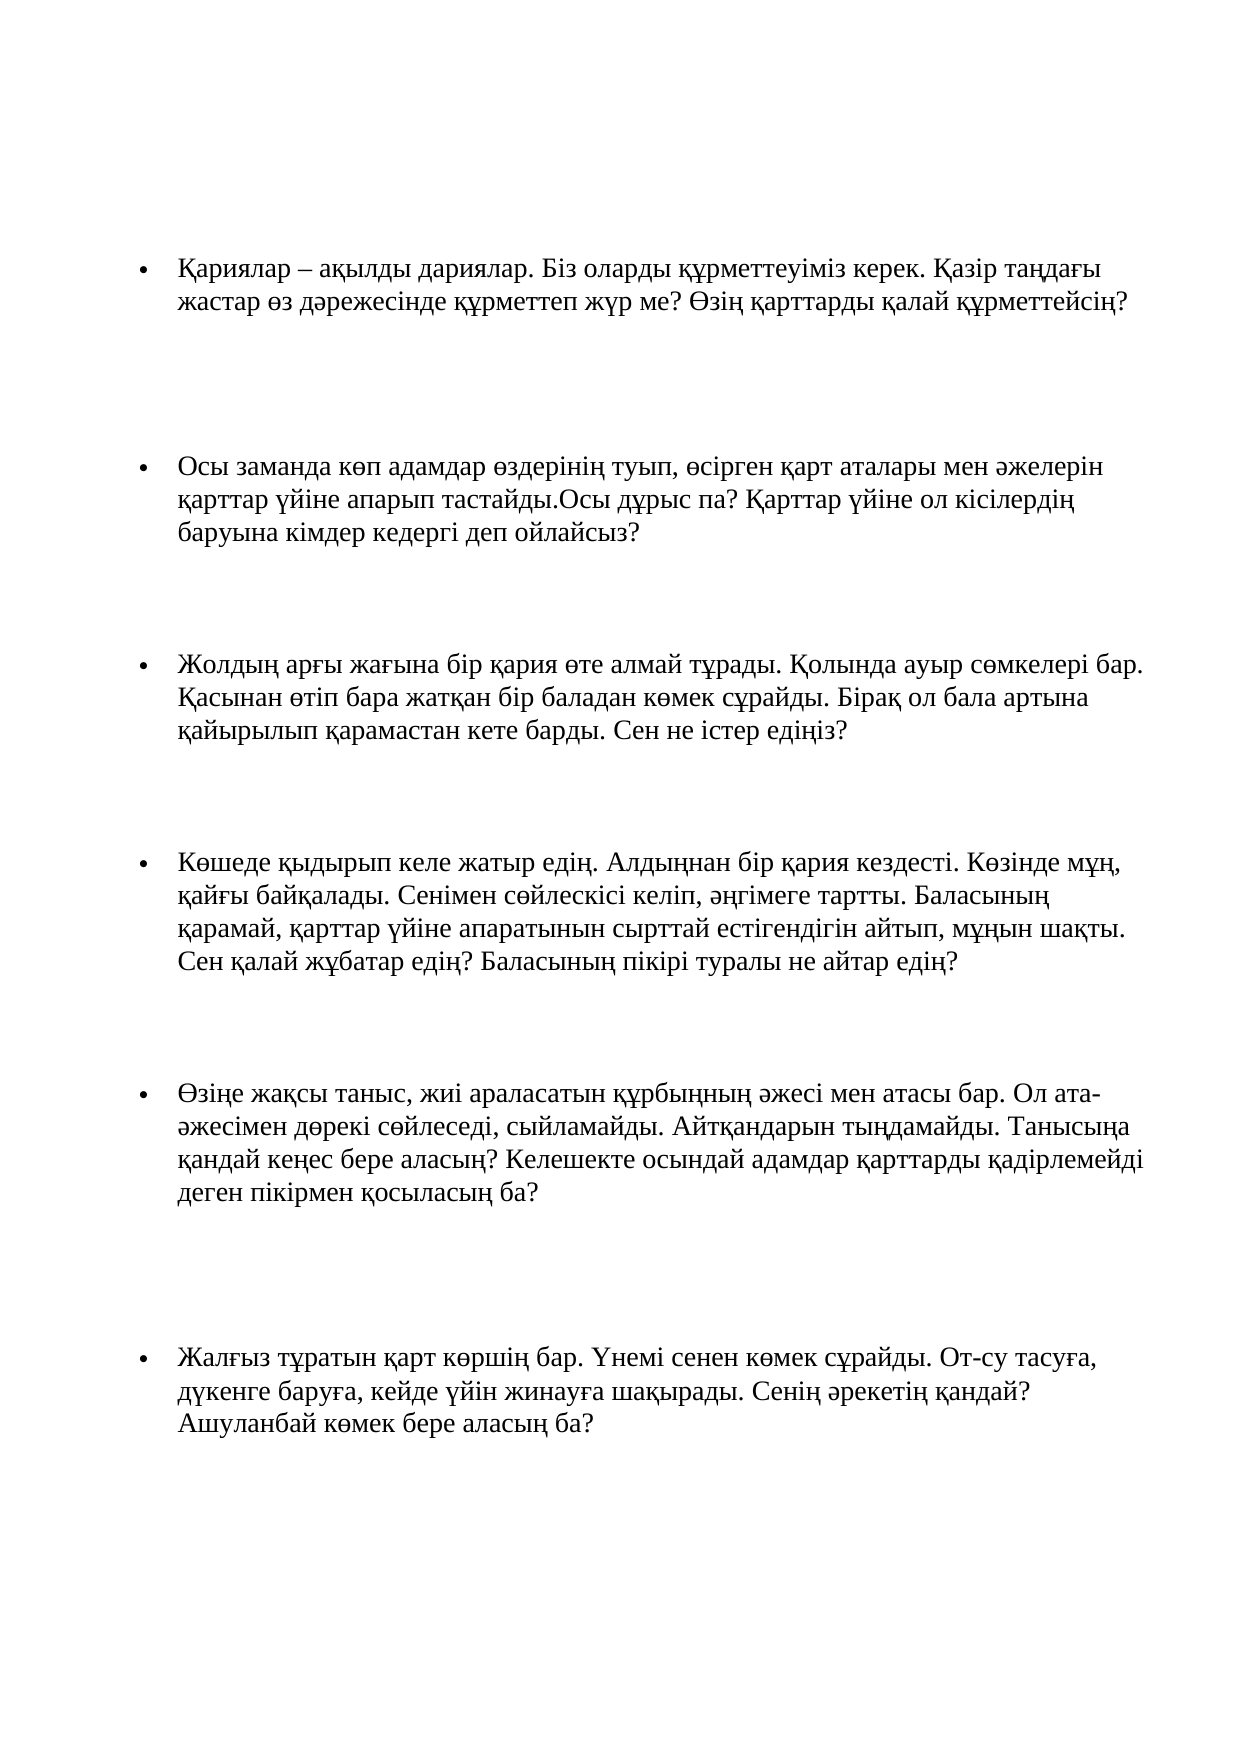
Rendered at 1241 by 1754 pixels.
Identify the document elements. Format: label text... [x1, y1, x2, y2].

list Көшеде қыдырып келе жатыр едің. Алдыңнан бір қария кездесті. Көзінде мұң, қайғы байқалады. Сенімен сөйлескісі келіп, әңгімеге тартты. Баласының қарамай, қарттар үйіне апаратынын сырттай естігендігін айтып, мұңын шақты. Сен қалай жұбатар едің? Баласының пікірі туралы не айтар едің? [140, 844, 1152, 977]
list Жолдың арғы жағына бір қария өте алмай тұрады. Қолында ауыр сөмкелері бар. Қасынан өтіп бара жатқан бір баладан көмек сұрайды. Бірақ ол бала артына қайырылып қарамастан кете барды. Сен не істер едіңіз? [140, 646, 1152, 746]
list Қариялар – ақылды дариялар. Біз оларды құрметтеуіміз керек. Қазір таңдағы жастар өз дәрежесінде құрметтеп жүр ме? Өзің қарттарды қалай құрметтейсің? [140, 250, 1152, 316]
list Жалғыз тұратын қарт көршің бар. Үнемі сенен көмек сұрайды. От-су тасуға, дүкенге баруға, кейде үйін жинауға шақырады. Сенің әрекетің қандай? Ашуланбай көмек бере аласың ба? [140, 1340, 1152, 1439]
list Өзіңе жақсы таныс, жиі араласатын құрбыңның әжесі мен атасы бар. Ол ата-әжесімен дөрекі сөйлеседі, сыйламайды. Айтқандарын тыңдамайды. Танысыңа қандай кеңес бере аласың? Келешекте осындай адамдар қарттарды қадірлемейді деген пікірмен қосыласың ба? [140, 1076, 1152, 1208]
list Осы заманда көп адамдар өздерінің туып, өсірген қарт аталары мен әжелерін қарттар үйіне апарып тастайды.Осы дұрыс па? Қарттар үйіне ол кісілердің баруына кімдер кедергі деп ойлайсыз? [140, 448, 1152, 547]
